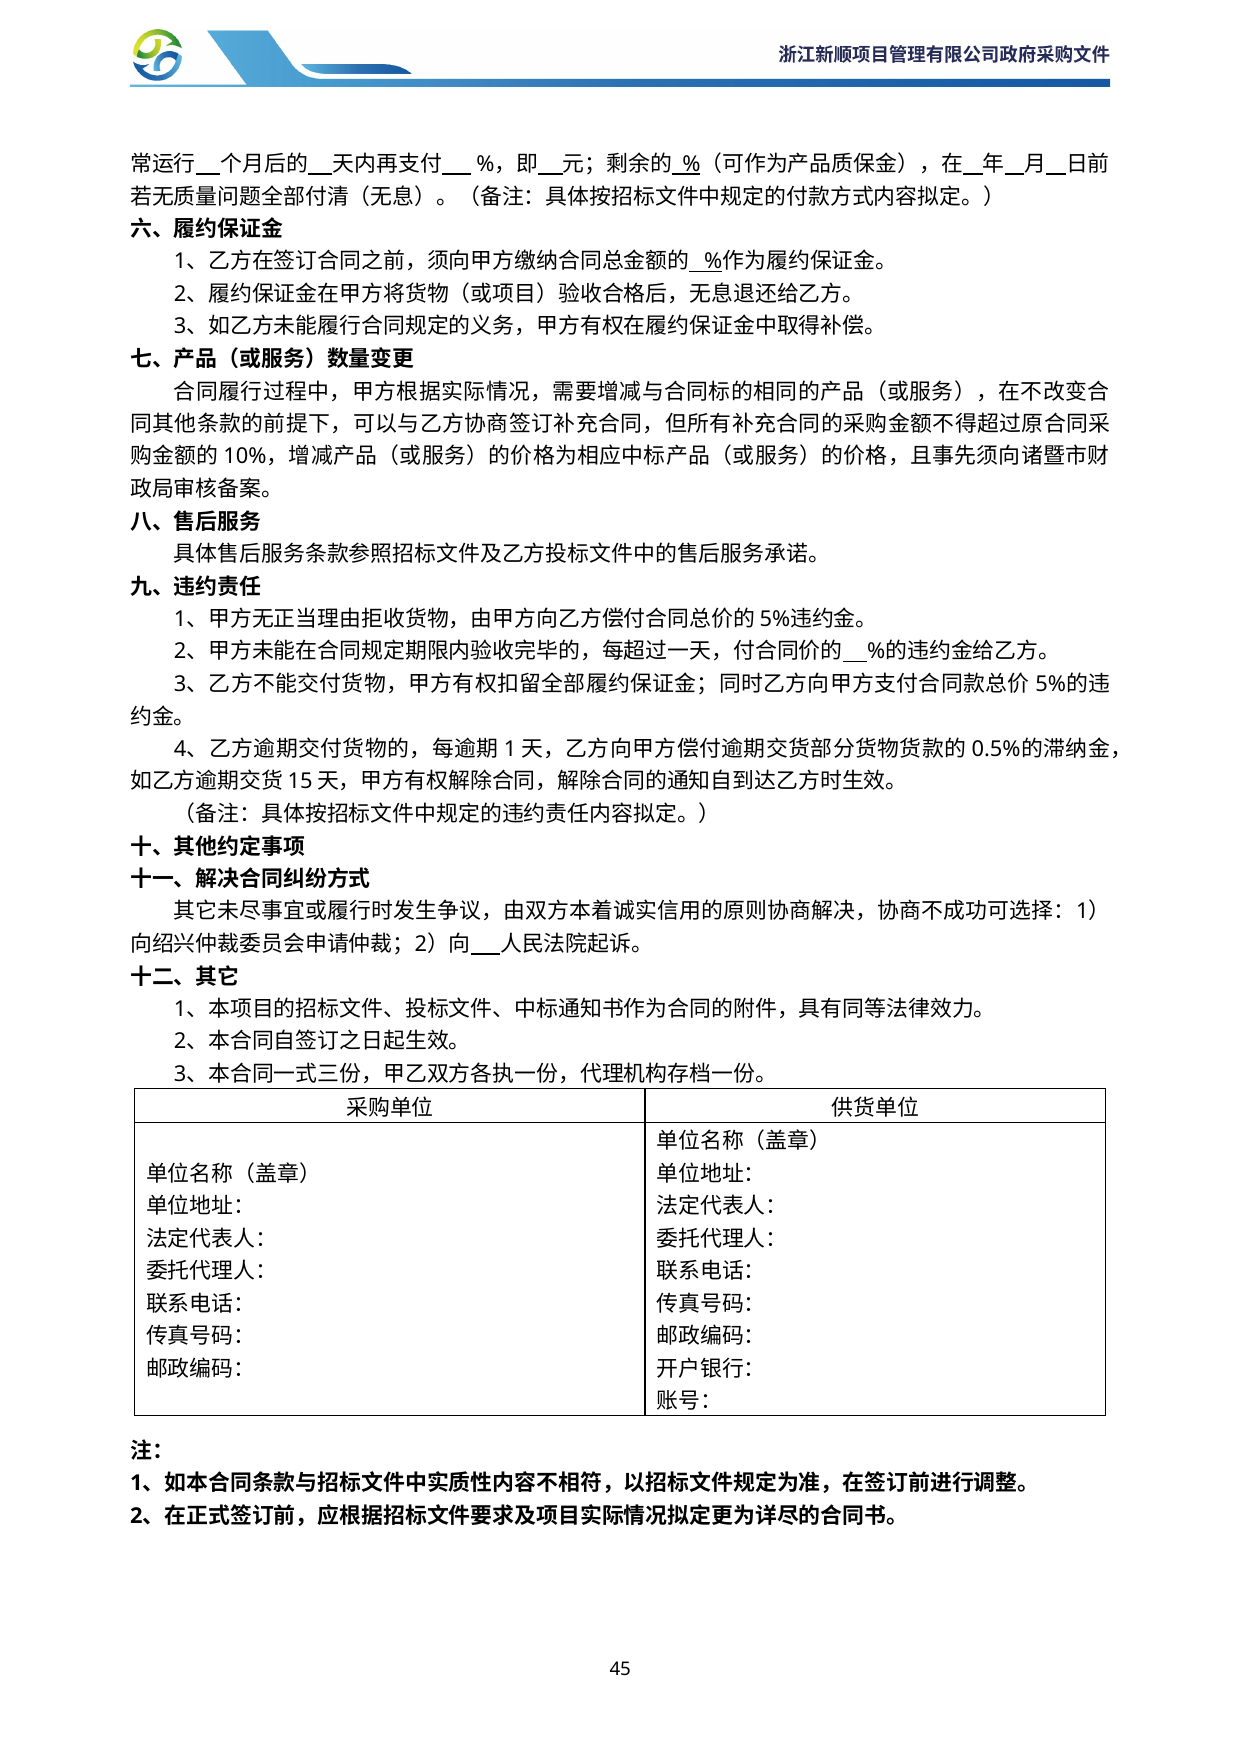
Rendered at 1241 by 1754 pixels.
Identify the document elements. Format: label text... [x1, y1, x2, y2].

text 1、如本合同条款与招标文件中实质性内容不相符，以招标文件规定为准，在签订前进行调整。 [130, 1465, 1110, 1498]
table_cell 单位名称（盖章） 单位地址： 法定代表人： 委托代理人： 联系电话： 传真号码： 邮政编码： 开户银行： 账号： [646, 1123, 1105, 1415]
text 其它未尽事宜或履行时发生争议，由双方本着诚实信用的原则协商解决，协商不成功可选择：1）向绍兴仲裁委员会申请仲裁；2）向 人民法院起诉。 [130, 893, 1110, 958]
text 3、乙方不能交付货物，甲方有权扣留全部履约保证金；同时乙方向甲方支付合同款总价5%的违约金。 [130, 666, 1110, 731]
text 十、其他约定事项 [130, 828, 1110, 861]
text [130, 146, 1110, 211]
text 4、乙方逾期交付货物的，每逾期1天，乙方向甲方偿付逾期交货部分货物货款的0.5%的滞纳金，如乙方逾期交货15天，甲方有权解除合同，解除合同的通知自到达乙方时生效。 [130, 731, 1110, 796]
text 2、本合同自签订之日起生效。 [174, 1023, 1110, 1056]
text 十二、其它 [130, 958, 1110, 991]
text 九、违约责任 [130, 568, 1110, 601]
text 3、如乙方未能履行合同规定的义务，甲方有权在履约保证金中取得补偿。 [130, 308, 1110, 341]
text 1、乙方在签订合同之前，须向甲方缴纳合同总金额的 %作为履约保证金。 [130, 243, 1110, 276]
text 六、履约保证金 [130, 211, 1110, 243]
text （备注：具体按招标文件中规定的违约责任内容拟定。） [130, 796, 1110, 828]
text 1、甲方无正当理由拒收货物，由甲方向乙方偿付合同总价的5%违约金。 [130, 601, 1110, 633]
table_header 采购单位 [135, 1089, 644, 1122]
text 3、本合同一式三份，甲乙双方各执一份，代理机构存档一份。 [174, 1056, 1110, 1088]
text 十一、解决合同纠纷方式 [130, 861, 1110, 893]
text 合同履行过程中，甲方根据实际情况，需要增减与合同标的相同的产品（或服务），在不改变合同其他条款的前提下，可以与乙方协商签订补充合同，但所有补充合同的采购金额不得超过原合同采购金额的10%，增减产品（或服务）的价格为相应中标产品（或服务）的价格，且事先须向诸暨市财政局审核备案。 [130, 373, 1110, 503]
text 2、履约保证金在甲方将货物（或项目）验收合格后，无息退还给乙方。 [130, 276, 1110, 308]
text 2、在正式签订前，应根据招标文件要求及项目实际情况拟定更为详尽的合同书。 [130, 1498, 1110, 1530]
text 2、甲方未能在合同规定期限内验收完毕的，每超过一天，付合同价的 %的违约金给乙方。 [130, 633, 1110, 666]
table_cell 单位名称（盖章） 单位地址： 法定代表人： 委托代理人： 联系电话： 传真号码： 邮政编码： [135, 1123, 644, 1415]
text 1、本项目的招标文件、投标文件、中标通知书作为合同的附件，具有同等法律效力。 [174, 991, 1110, 1023]
table_header 供货单位 [646, 1089, 1105, 1122]
picture [129, 29, 1111, 87]
text 具体售后服务条款参照招标文件及乙方投标文件中的售后服务承诺。 [130, 536, 1110, 568]
text 注： [130, 1433, 1110, 1465]
text 八、售后服务 [130, 503, 1110, 536]
text 七、产品（或服务）数量变更 [130, 341, 1110, 373]
